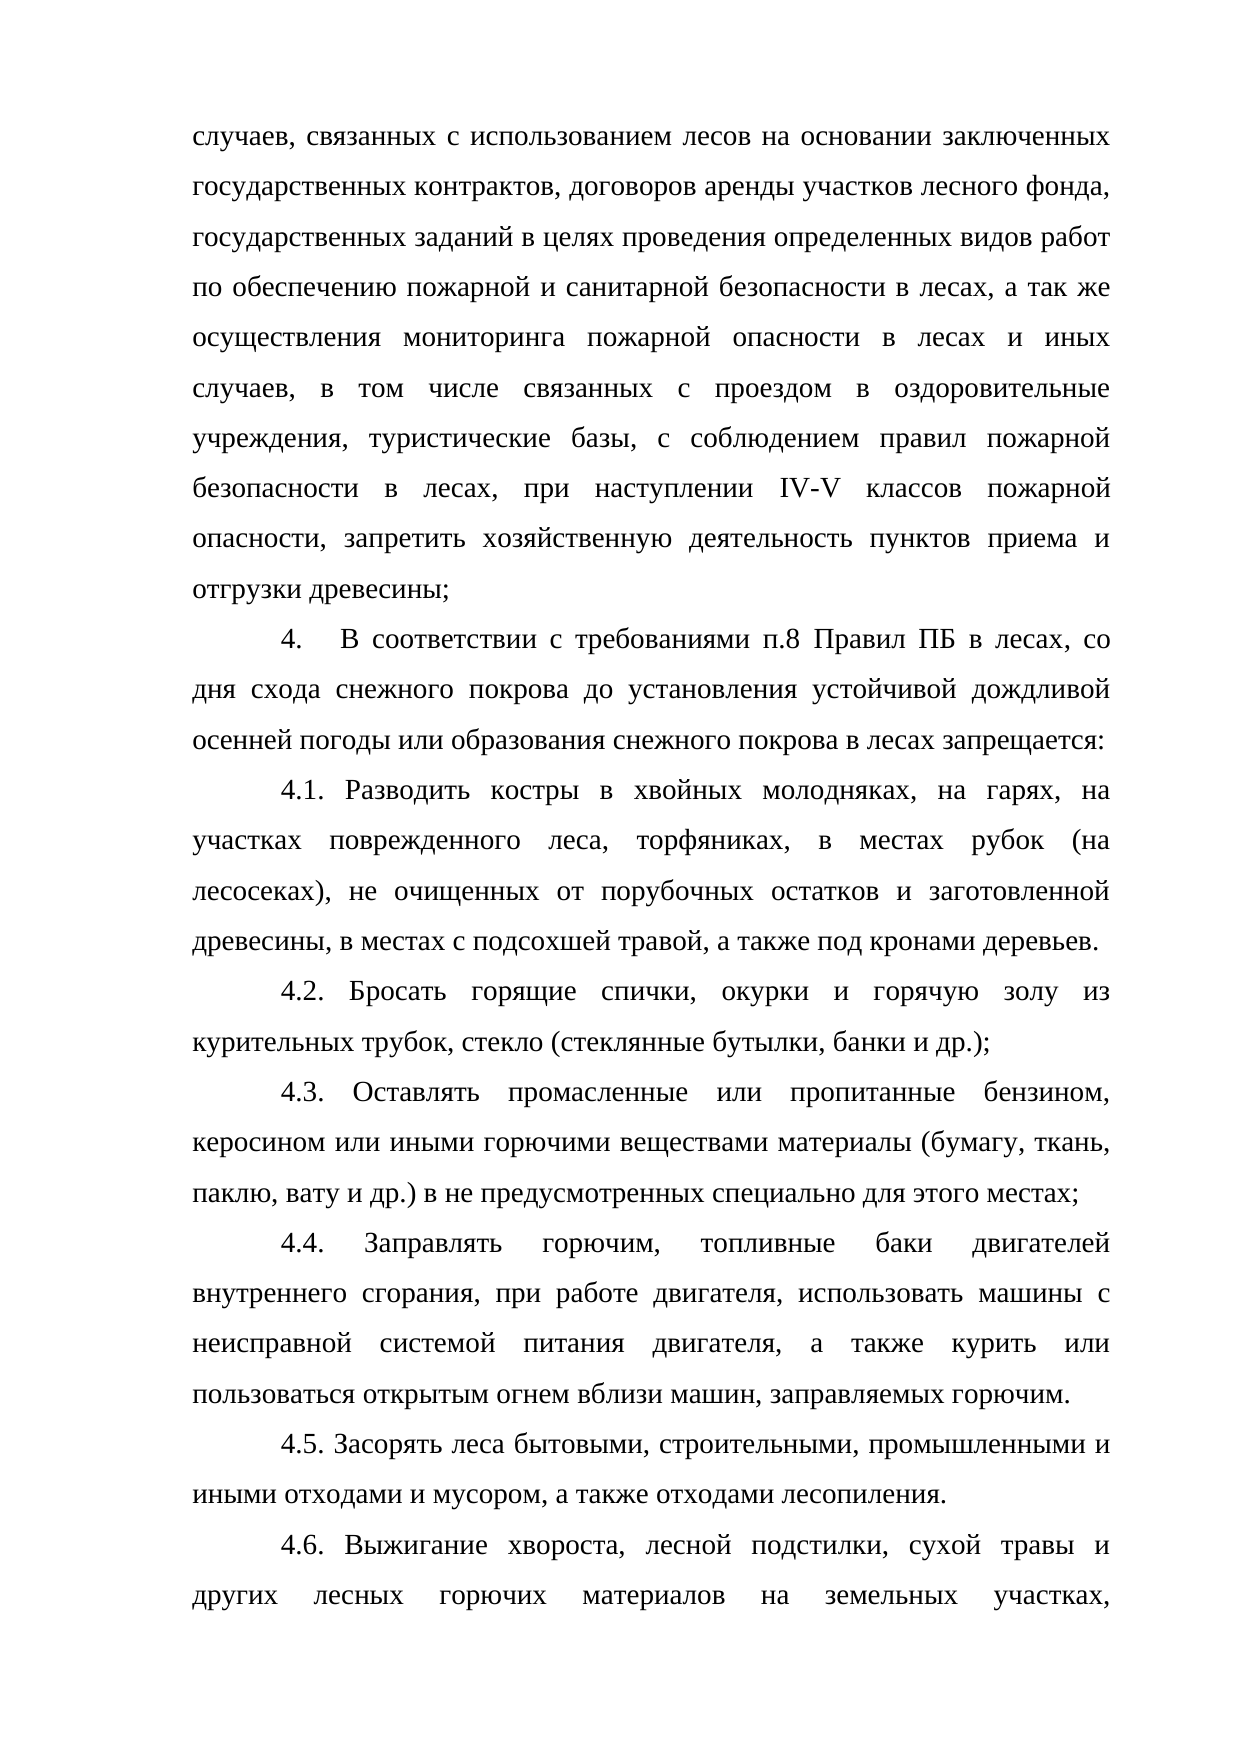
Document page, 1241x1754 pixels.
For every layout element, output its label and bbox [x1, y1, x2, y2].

table_header [181, 118, 1122, 1611]
